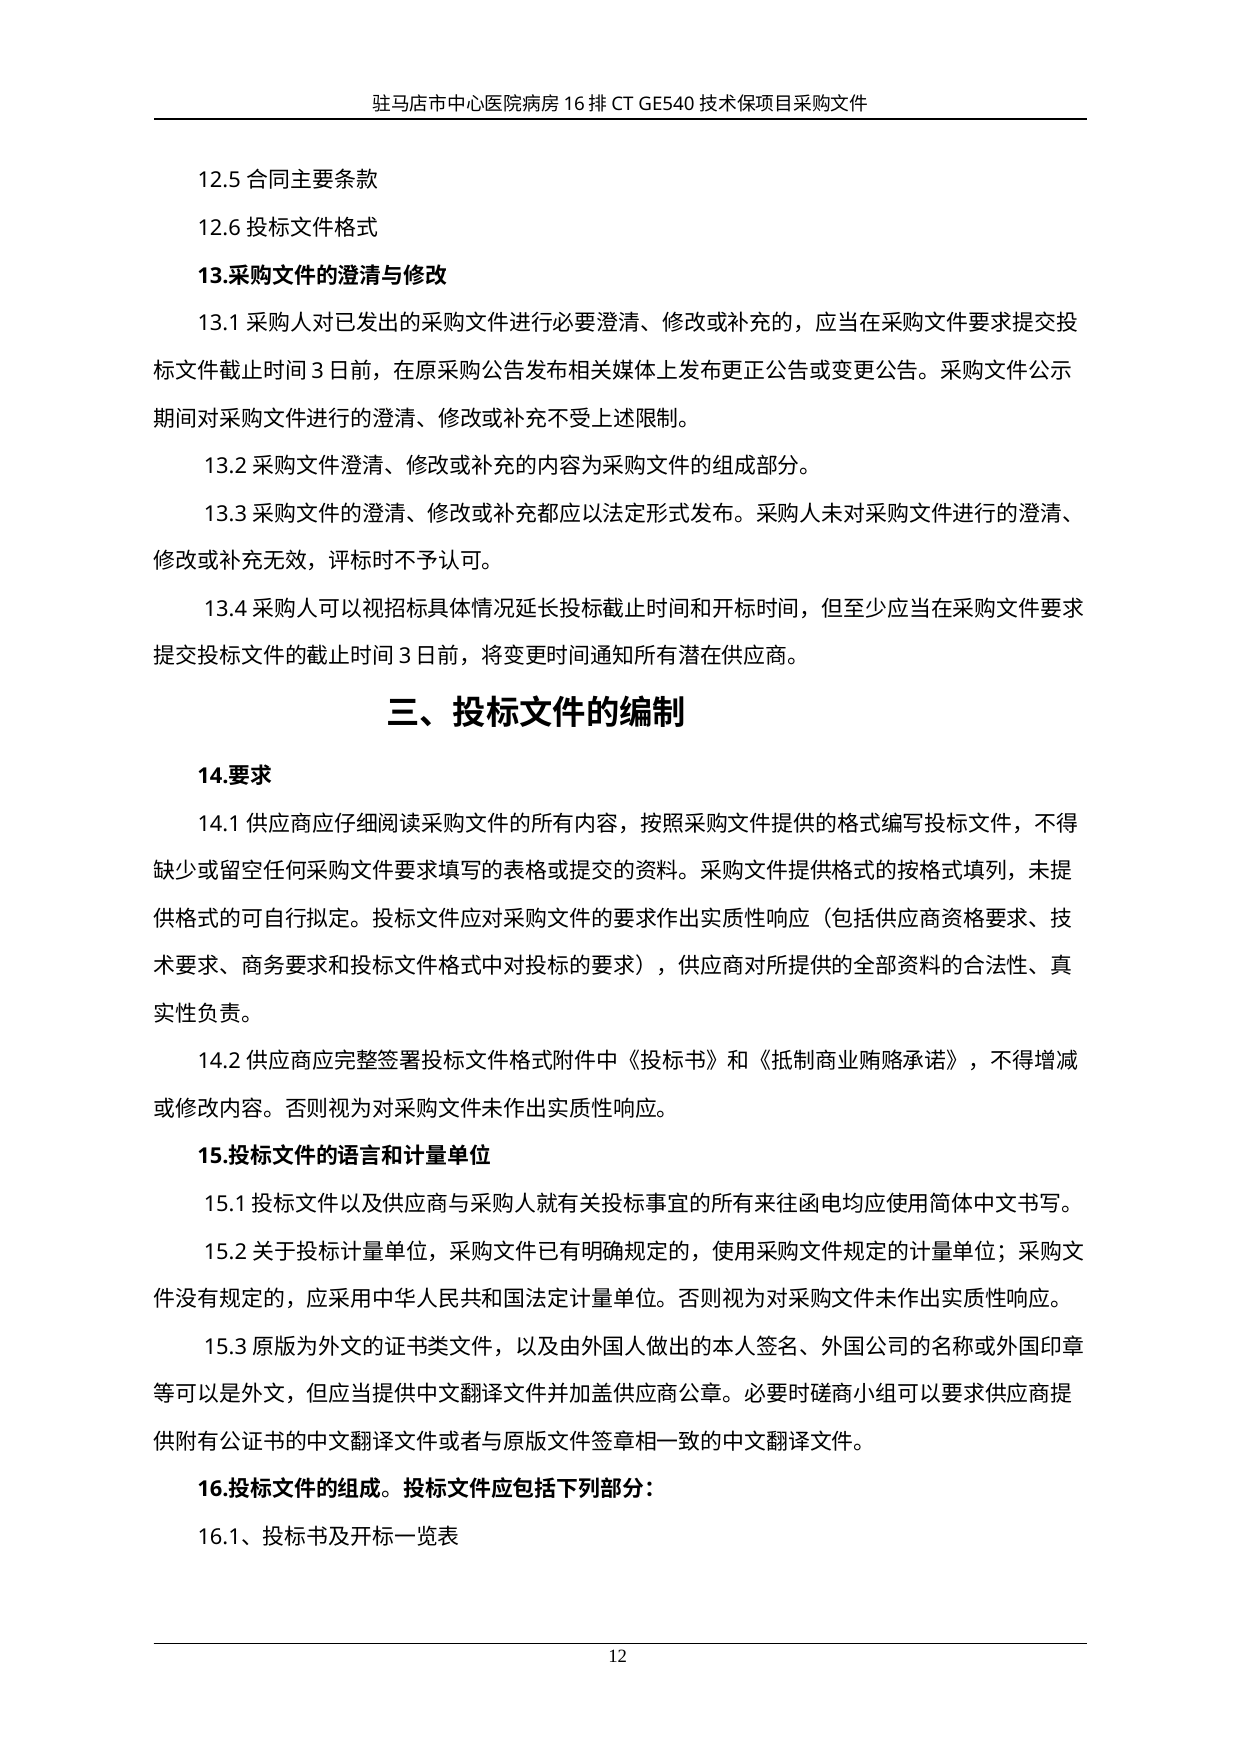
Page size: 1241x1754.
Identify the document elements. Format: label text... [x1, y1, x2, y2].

text 12.6 投标文件格式 [153, 210, 1087, 242]
text 13.1 采购人对已发出的采购文件进行必要澄清、修改或补充的，应当在采购文件要求提交投标文件截止时间3日前，在原采购公告发布相关媒体上发布更正公告或变更公告。采购文件公示期间对采购文件进行的澄清、修改或补充不受上述限制。 [153, 305, 1087, 432]
text 14.1 供应商应仔细阅读采购文件的所有内容，按照采购文件提供的格式编写投标文件，不得缺少或留空任何采购文件要求填写的表格或提交的资料。采购文件提供格式的按格式填列，未提供格式的可自行拟定。投标文件应对采购文件的要求作出实质性响应（包括供应商资格要求、技术要求、商务要求和投标文件格式中对投标的要求），供应商对所提供的全部资料的合法性、真实性负责。 [153, 806, 1087, 1028]
text 13.采购文件的澄清与修改 [153, 258, 1087, 289]
text 15.1投标文件以及供应商与采购人就有关投标事宜的所有来往函电均应使用简体中文书写。 [153, 1186, 1087, 1218]
text 14.2 供应商应完整签署投标文件格式附件中《投标书》和《抵制商业贿赂承诺》，不得增减或修改内容。否则视为对采购文件未作出实质性响应。 [153, 1043, 1087, 1123]
text 13.4 采购人可以视招标具体情况延长投标截止时间和开标时间，但至少应当在采购文件要求提交投标文件的截止时间3日前，将变更时间通知所有潜在供应商。 [153, 591, 1087, 670]
text 15.3 原版为外文的证书类文件，以及由外国人做出的本人签名、外国公司的名称或外国印章等可以是外文，但应当提供中文翻译文件并加盖供应商公章。必要时磋商小组可以要求供应商提供附有公证书的中文翻译文件或者与原版文件签章相一致的中文翻译文件。 [153, 1329, 1087, 1456]
text 16.1、投标书及开标一览表 [153, 1519, 1087, 1551]
text 14.要求 [153, 758, 1087, 790]
text 15.2 关于投标计量单位，采购文件已有明确规定的，使用采购文件规定的计量单位；采购文件没有规定的，应采用中华人民共和国法定计量单位。否则视为对采购文件未作出实质性响应。 [153, 1234, 1087, 1313]
text 13.3 采购文件的澄清、修改或补充都应以法定形式发布。采购人未对采购文件进行的澄清、修改或补充无效，评标时不予认可。 [153, 496, 1087, 575]
text 16.投标文件的组成。投标文件应包括下列部分： [153, 1471, 1087, 1503]
text 13.2 采购文件澄清、修改或补充的内容为采购文件的组成部分。 [153, 448, 1087, 480]
text 15.投标文件的语言和计量单位 [153, 1138, 1087, 1170]
text 12.5 合同主要条款 [153, 162, 1087, 194]
text 三、投标文件的编制 [153, 686, 1087, 734]
